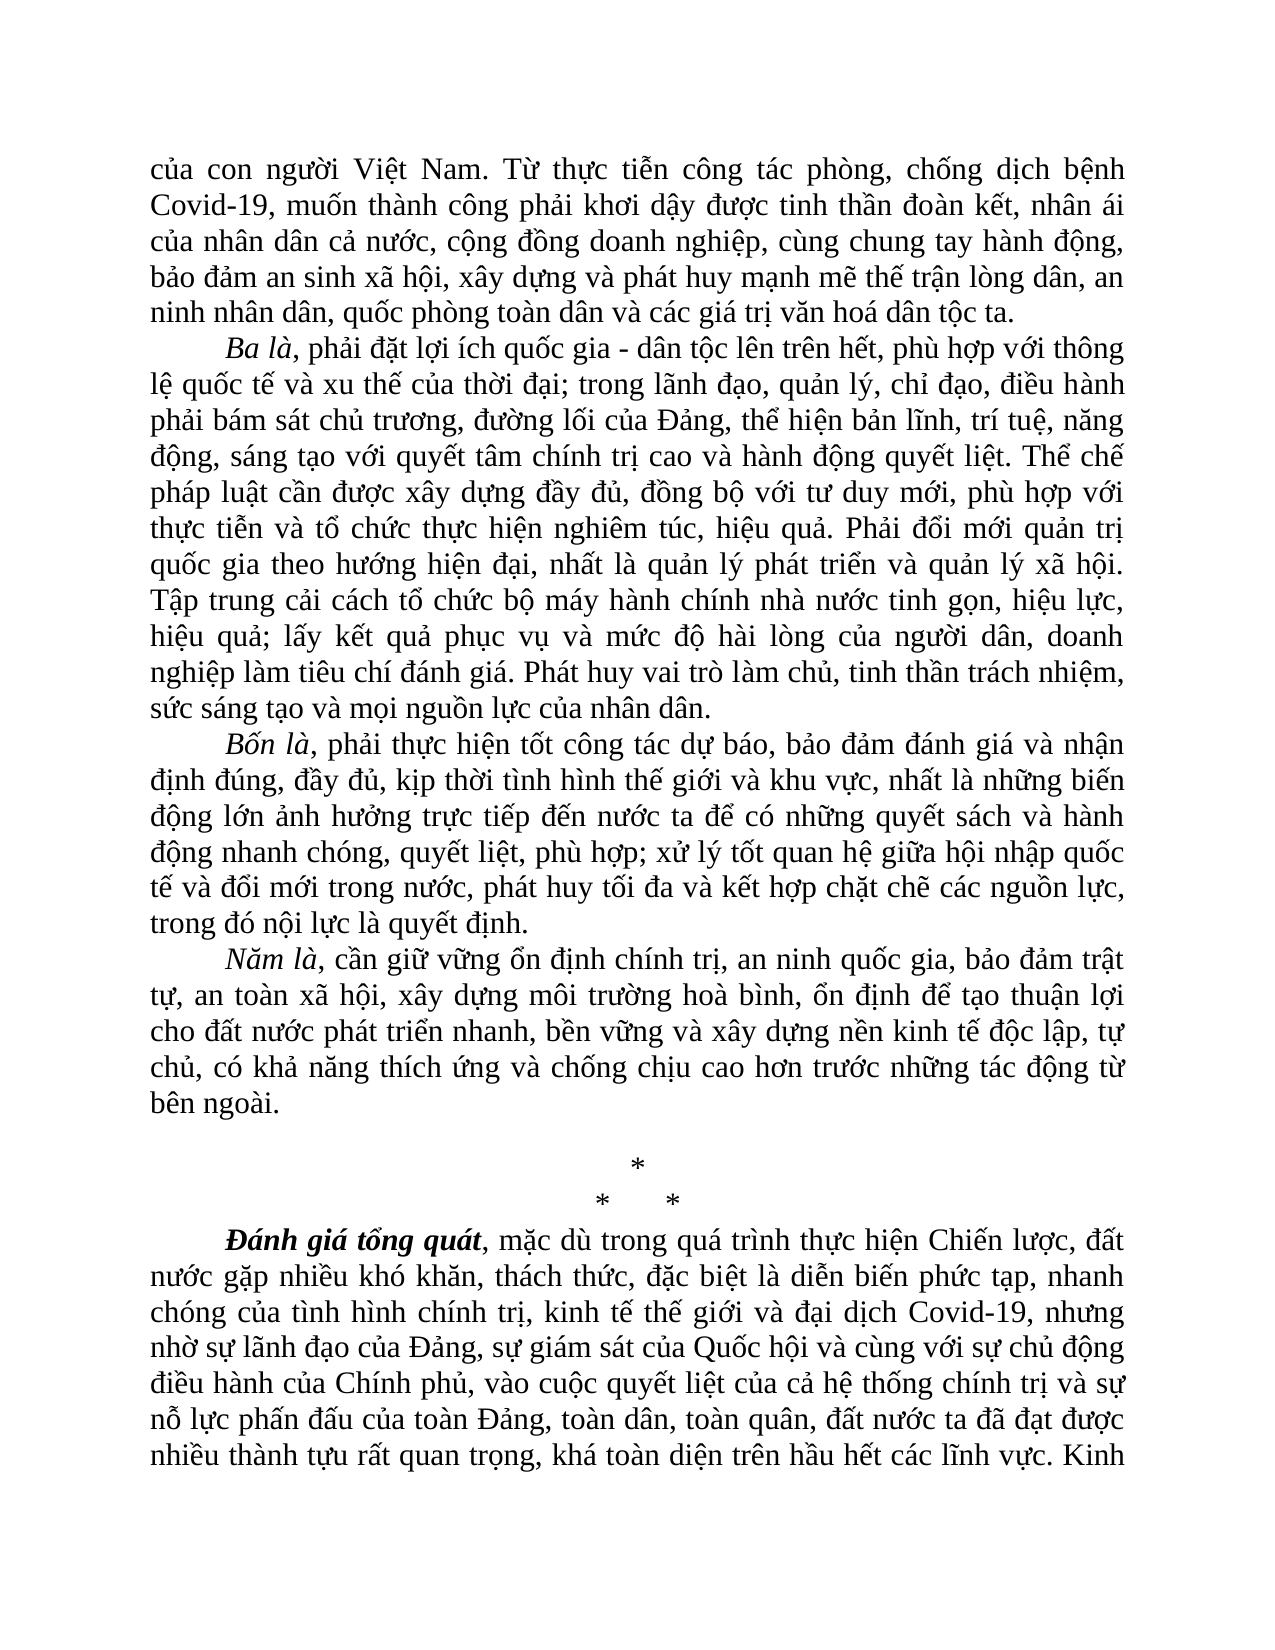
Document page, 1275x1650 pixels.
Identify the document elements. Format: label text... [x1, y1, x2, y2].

text * [150, 1149, 1125, 1185]
text Ba là, phải đặt lợi ích quốc gia - dân tộc lên trên hết, phù hợp với thông lệ quốc tế và xu thế của thời đại; trong lãnh đạo, quản lý, chỉ đạo, điều hành phải bám sát chủ trương, đường lối của Đảng, thể hiện bản lĩnh, trí tuệ, năng động, sáng tạo với quyết tâm chính trị cao và hành động quyết liệt. Thể chế pháp luật cần được xây dựng đầy đủ, đồng bộ với tư duy mới, phù hợp với thực tiễn và tổ chức thực hiện nghiêm túc, hiệu quả. Phải đổi mới quản trị quốc gia theo hướng hiện đại, nhất là quản lý phát triển và quản lý xã hội. Tập trung cải cách tổ chức bộ máy hành chính nhà nước tinh gọn, hiệu lực, hiệu quả; lấy kết quả phục vụ và mức độ hài lòng của người dân, doanh nghiệp làm tiêu chí đánh giá. Phát huy vai trò làm chủ, tinh thần trách nhiệm, sức sáng tạo và mọi nguồn lực của nhân dân. [150, 330, 1125, 725]
text Bốn là, phải thực hiện tốt công tác dự báo, bảo đảm đánh giá và nhận định đúng, đầy đủ, kịp thời tình hình thế giới và khu vực, nhất là những biến động lớn ảnh hưởng trực tiếp đến nước ta để có những quyết sách và hành động nhanh chóng, quyết liệt, phù hợp; xử lý tốt quan hệ giữa hội nhập quốc tế và đổi mới trong nước, phát huy tối đa và kết hợp chặt chẽ các nguồn lực, trong đó nội lực là quyết định. [150, 725, 1125, 941]
text Năm là, cần giữ vững ổn định chính trị, an ninh quốc gia, bảo đảm trật tự, an toàn xã hội, xây dựng môi trường hoà bình, ổn định để tạo thuận lợi cho đất nước phát triển nhanh, bền vững và xây dựng nền kinh tế độc lập, tự chủ, có khả năng thích ứng và chống chịu cao hơn trước những tác động từ bên ngoài. [150, 941, 1125, 1120]
text * * [150, 1185, 1125, 1221]
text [150, 150, 1125, 330]
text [150, 1221, 1125, 1472]
